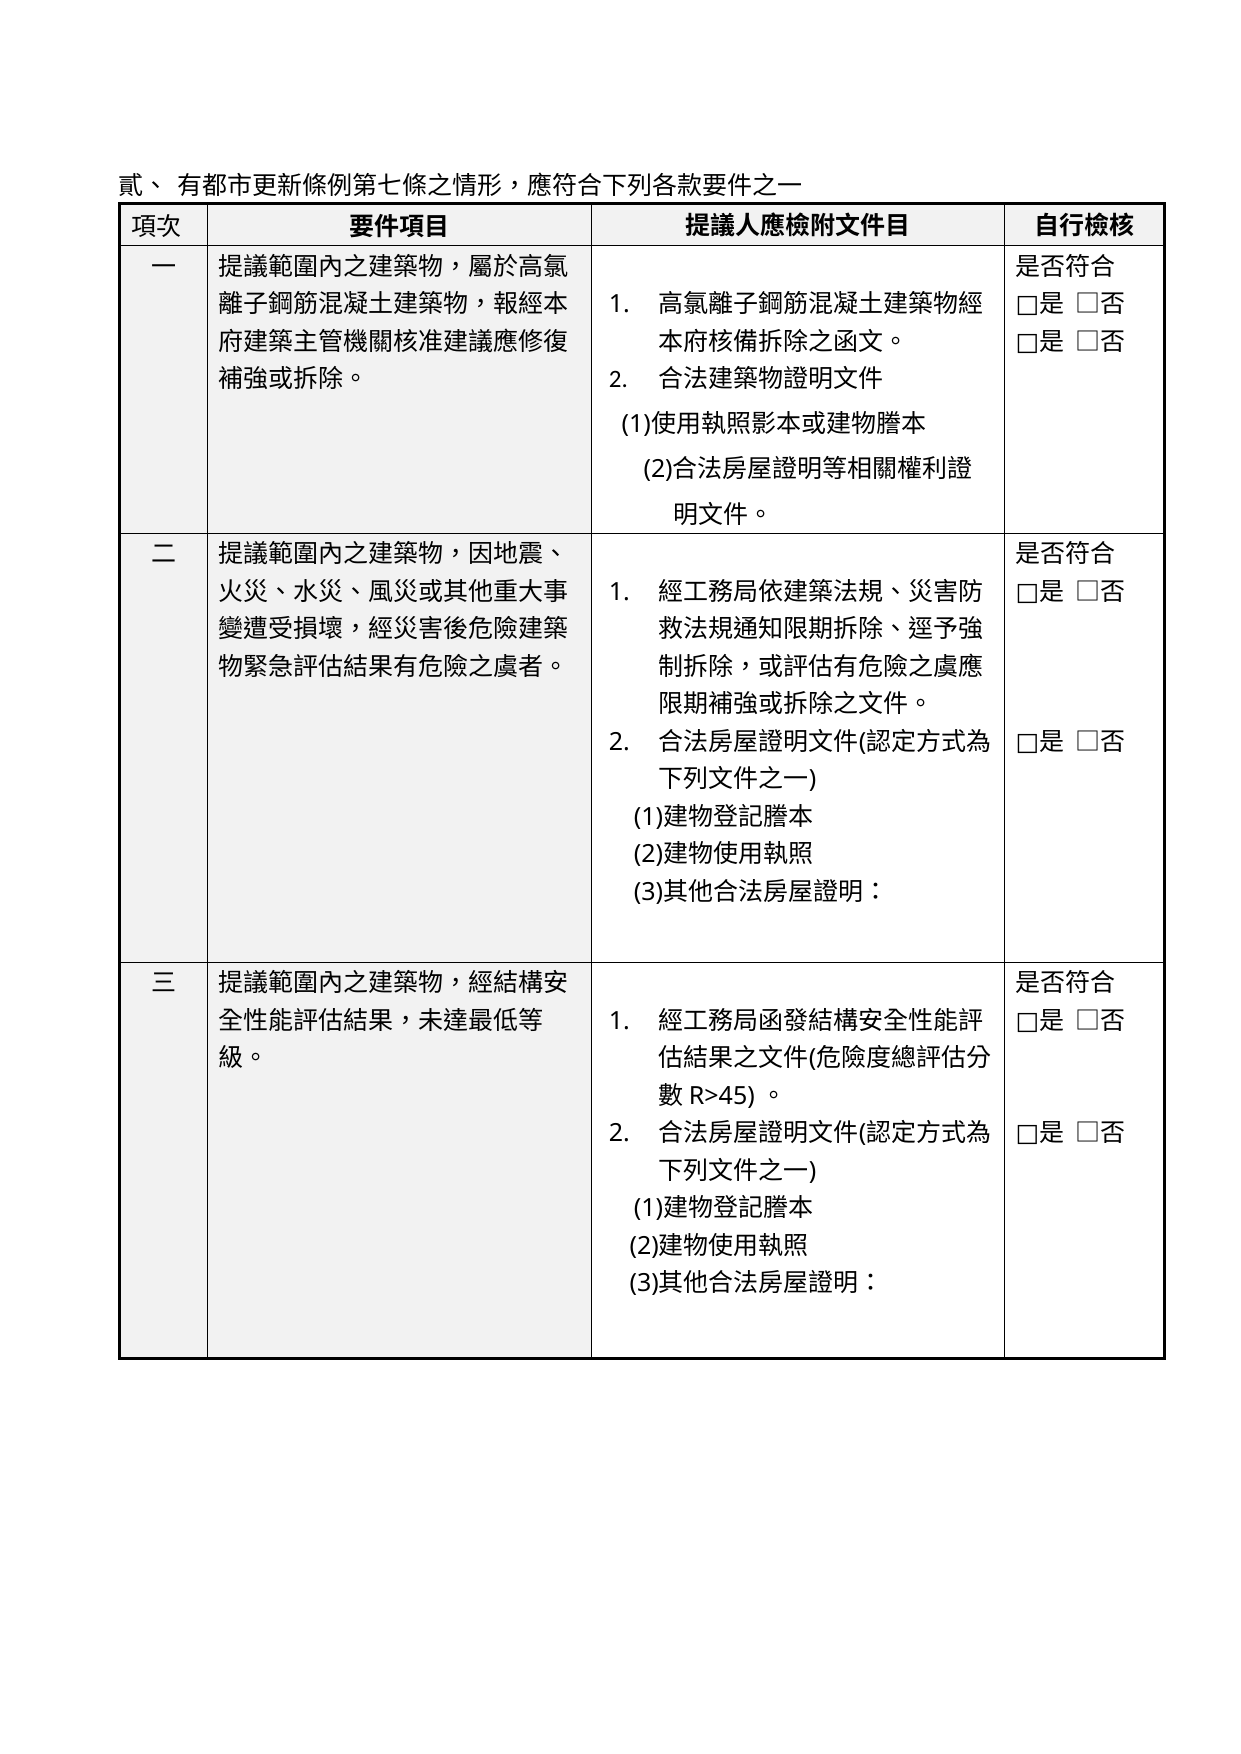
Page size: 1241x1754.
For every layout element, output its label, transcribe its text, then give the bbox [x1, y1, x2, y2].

table_header 項次 [121, 205, 207, 245]
table_header 自行檢核 [1005, 205, 1163, 245]
table_cell 是否符合 □是 □否 □是 □否 [1005, 534, 1163, 961]
table_cell 一 [121, 246, 207, 533]
table_cell 是否符合 □是 □否 □是 □否 [1005, 246, 1163, 533]
table_cell 高氯離子鋼筋混凝土建築物經本府核備拆除之函文。 合法建築物證明文件 (1)使用執照影本或建物謄本 (2)合法房屋證明等相關權利證明文件。 [592, 246, 1004, 533]
table_header 提議人應檢附文件目 [592, 205, 1004, 245]
table_header 要件項目 [208, 205, 591, 245]
table_cell 經工務局依建築法規、災害防救法規通知限期拆除、逕予強制拆除，或評估有危險之虞應限期補強或拆除之文件。 合法房屋證明文件(認定方式為下列文件之一) (1)建物登記謄本 (2)建物使用執照 (3)其他合法房屋證明： [592, 534, 1004, 961]
table_cell 是否符合 □是 □否 □是 □否 [1005, 963, 1163, 1357]
table_cell 二 [121, 534, 207, 961]
table_cell 提議範圍內之建築物，經結構安全性能評估結果，未達最低等級。 [208, 963, 591, 1357]
table_cell 三 [121, 963, 207, 1357]
table_cell 提議範圍內之建築物，因地震、火災、水災、風災或其他重大事變遭受損壞，經災害後危險建築物緊急評估結果有危險之虞者。 [208, 534, 591, 961]
list 有都市更新條例第七條之情形，應符合下列各款要件之一 [118, 164, 1166, 202]
table_cell 經工務局函發結構安全性能評估結果之文件(危險度總評估分數R>45) 。 合法房屋證明文件(認定方式為下列文件之一) (1)建物登記謄本 (2)建物使用執照 (3)其他合法房屋證明： [592, 963, 1004, 1357]
table_cell 提議範圍內之建築物，屬於高氯離子鋼筋混凝土建築物，報經本府建築主管機關核准建議應修復補強或拆除。 [208, 246, 591, 533]
